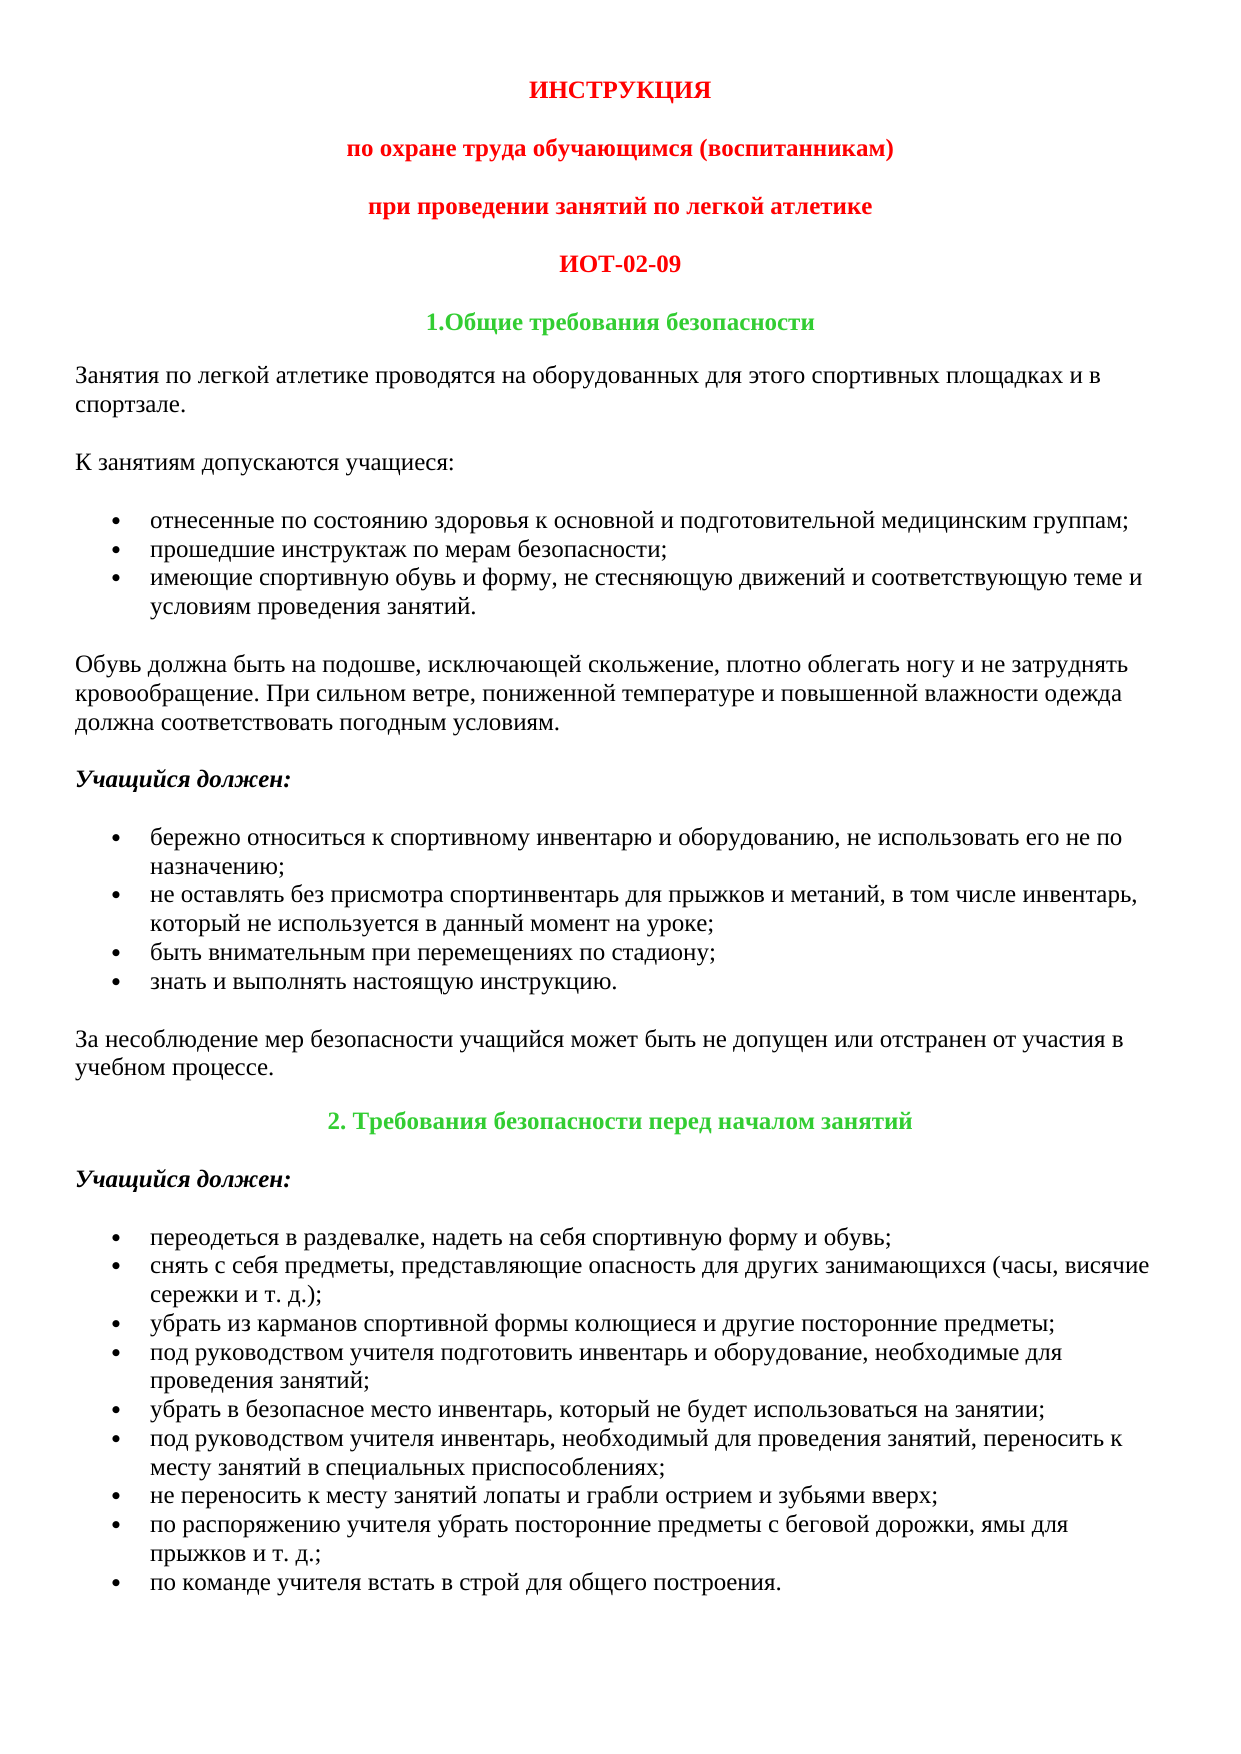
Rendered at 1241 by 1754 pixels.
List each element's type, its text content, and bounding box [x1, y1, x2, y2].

text 2. Требования безопасности перед началом занятий [75, 1106, 1165, 1135]
list знать и выполнять настоящую инструкцию. [112, 966, 1165, 994]
list убрать в безопасное место инвентарь, который не будет использоваться на занятии; [112, 1394, 1165, 1423]
list отнесенные по состоянию здоровья к основной и подготовительной медицинским группам; [112, 505, 1165, 534]
list снять с себя предметы, представляющие опасность для других занимающихся (часы, висячие сережки и т. д.); [112, 1250, 1165, 1308]
list по распоряжению учителя убрать посторонние предметы с беговой дорожки, ямы для прыжков и т. д.; [112, 1509, 1165, 1567]
text ИОТ-02-09 [75, 249, 1165, 277]
text Занятия по легкой атлетике проводятся на оборудованных для этого спортивных площадках и в спортзале. [75, 360, 1165, 418]
list под руководством учителя подготовить инвентарь и оборудование, необходимые для проведения занятий; [112, 1337, 1165, 1394]
list имеющие спортивную обувь и форму, не стесняющую движений и соответствующую теме и условиям проведения занятий. [112, 562, 1165, 620]
text при проведении занятий по легкой атлетике [75, 191, 1165, 219]
list под руководством учителя инвентарь, необходимый для проведения занятий, переносить к месту занятий в специальных приспособлениях; [112, 1423, 1165, 1480]
list быть внимательным при перемещениях по стадиону; [112, 937, 1165, 966]
list не оставлять без присмотра спортинвентарь для прыжков и метаний, в том числе инвентарь, который не используется в данный момент на уроке; [112, 879, 1165, 937]
text по охране труда обучающимся (воспитанникам) [75, 133, 1165, 162]
text За несоблюдение мер безопасности учащийся может быть не допущен или отстранен от участия в учебном процессе. [75, 1024, 1165, 1081]
list по команде учителя встать в строй для общего построения. [112, 1567, 1165, 1595]
text Обувь должна быть на подошве, исключающей скольжение, плотно облегать ногу и не затруднять кровообращение. При сильном ветре, пониженной температуре и повышенной влажности одежда должна соответствовать погодным условиям. Учащийся должен: [75, 649, 1165, 793]
text Учащийся должен: [75, 1135, 1165, 1192]
list бережно относиться к спортивному инвентарю и оборудованию, не использовать его не по назначению; [112, 822, 1165, 879]
text К занятиям допускаются учащиеся: [75, 447, 1165, 476]
list переодеться в раздевалке, надеть на себя спортивную форму и обувь; [112, 1222, 1165, 1250]
list прошедшие инструктаж по мерам безопасности; [112, 534, 1165, 562]
text 1.Общие требования безопасности [75, 307, 1165, 335]
list убрать из карманов спортивной формы колющиеся и другие посторонние предметы; [112, 1308, 1165, 1337]
text ИНСТРУКЦИЯ [75, 75, 1165, 104]
list не переносить к месту занятий лопаты и грабли острием и зубьями вверх; [112, 1480, 1165, 1509]
